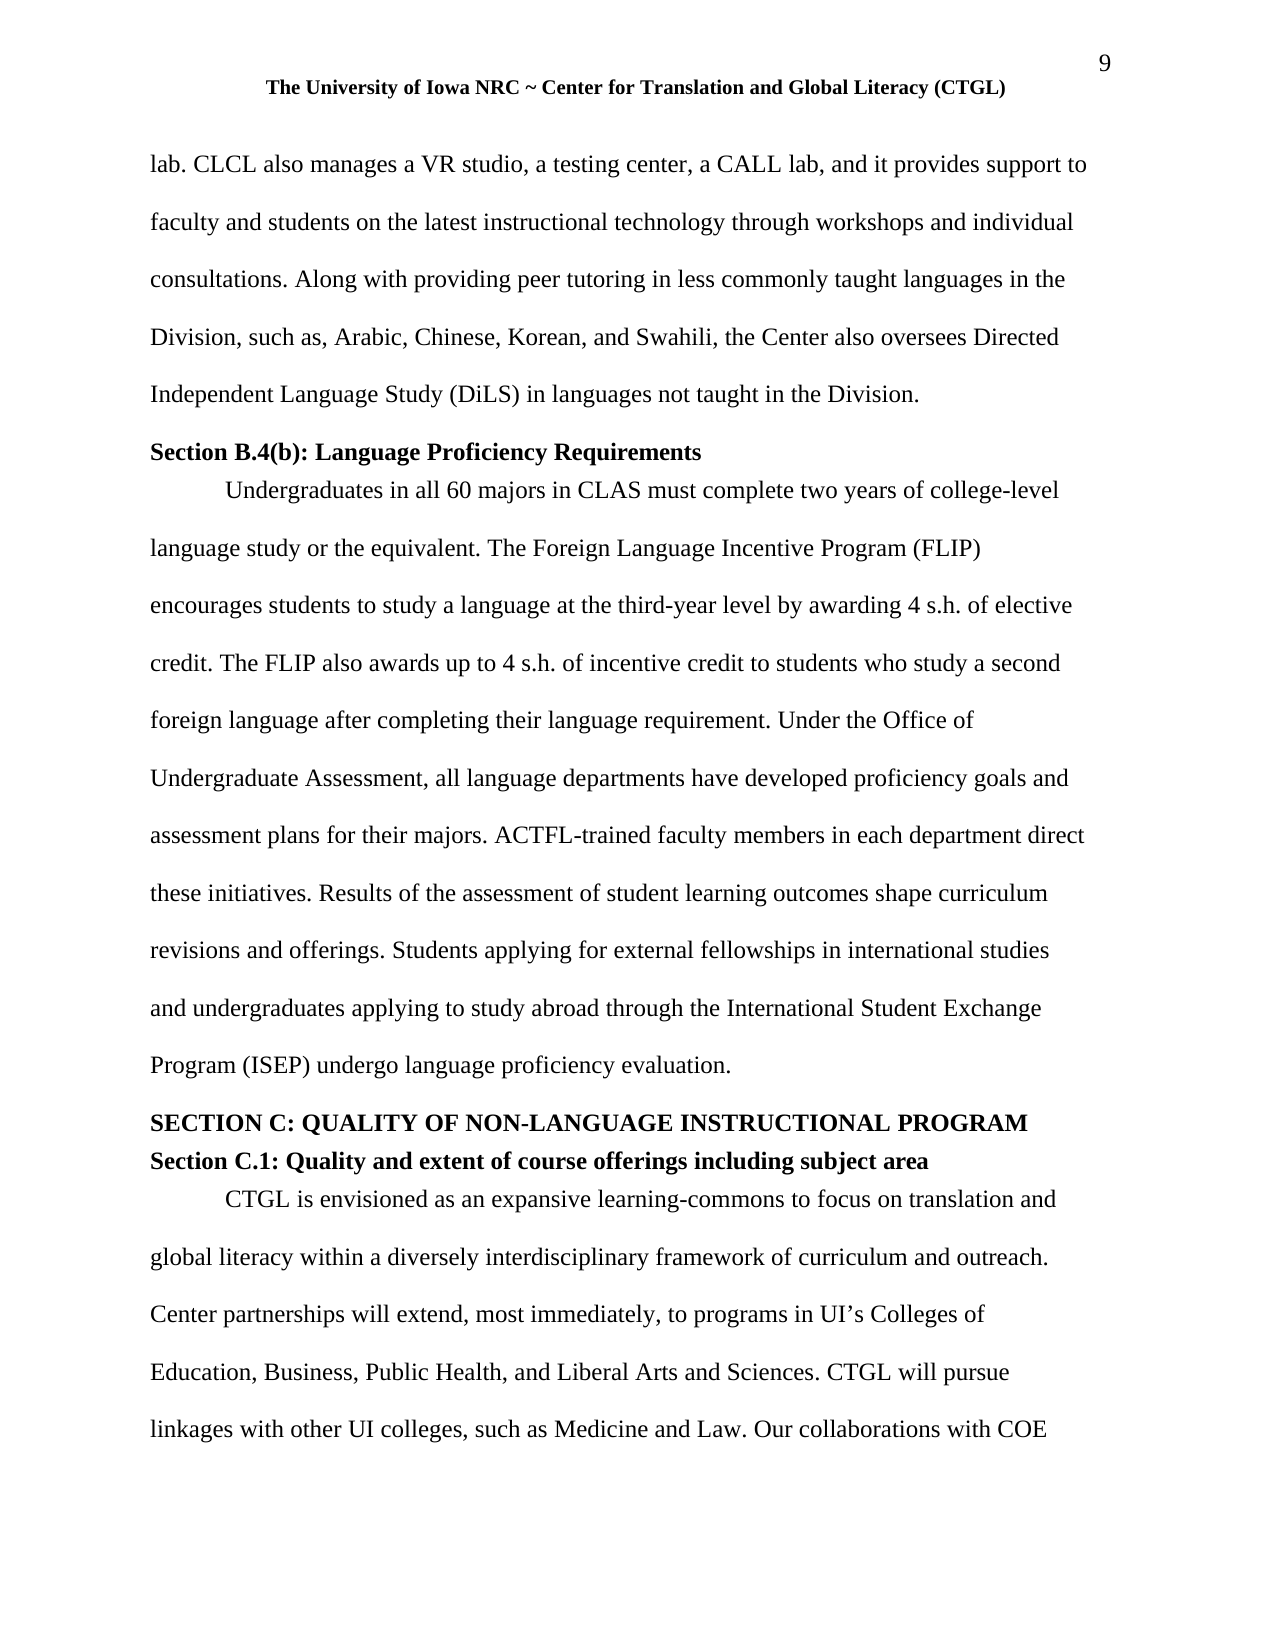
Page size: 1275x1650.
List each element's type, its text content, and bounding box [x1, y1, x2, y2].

text lab. CLCL also manages a VR studio, a testing center, a CALL lab, and it provides support to faculty and students on the latest instructional technology through workshops and individual consultations. Along with providing peer tutoring in less commonly taught languages in the Division, such as, Arabic, Chinese, Korean, and Swahili, the Center also oversees Directed Independent Language Study (DiLS) in languages not taught in the Division. [150, 149, 1125, 408]
subtitle Section B.4(b): Language Proficiency Requirements [150, 437, 1173, 466]
subtitle Section C.1: Quality and extent of course offerings including subject area [150, 1146, 1173, 1175]
text Undergraduates in all 60 majors in CLAS must complete two years of college-level language study or the equivalent. The Foreign Language Incentive Program (FLIP) encourages students to study a language at the third-year level by awarding 4 s.h. of elective credit. The FLIP also awards up to 4 s.h. of incentive credit to students who study a second foreign language after completing their language requirement. Under the Office of Undergraduate Assessment, all language departments have developed proficiency goals and assessment plans for their majors. ACTFL-trained faculty members in each department direct these initiatives. Results of the assessment of student learning outcomes shape curriculum revisions and offerings. Students applying for external fellowships in international studies and undergraduates applying to study abroad through the International Student Exchange Program (ISEP) undergo language proficiency evaluation. [150, 475, 1092, 1079]
subtitle SECTION C: QUALITY OF NON-LANGUAGE INSTRUCTIONAL PROGRAM [150, 1108, 1173, 1137]
text CTGL is envisioned as an expansive learning-commons to focus on translation and global literacy within a diversely interdisciplinary framework of curriculum and outreach. Center partnerships will extend, most immediately, to programs in UI’s Colleges of Education, Business, Public Health, and Liberal Arts and Sciences. CTGL will pursue linkages with other UI colleges, such as Medicine and Law. Our collaborations with COE [150, 1184, 1064, 1443]
